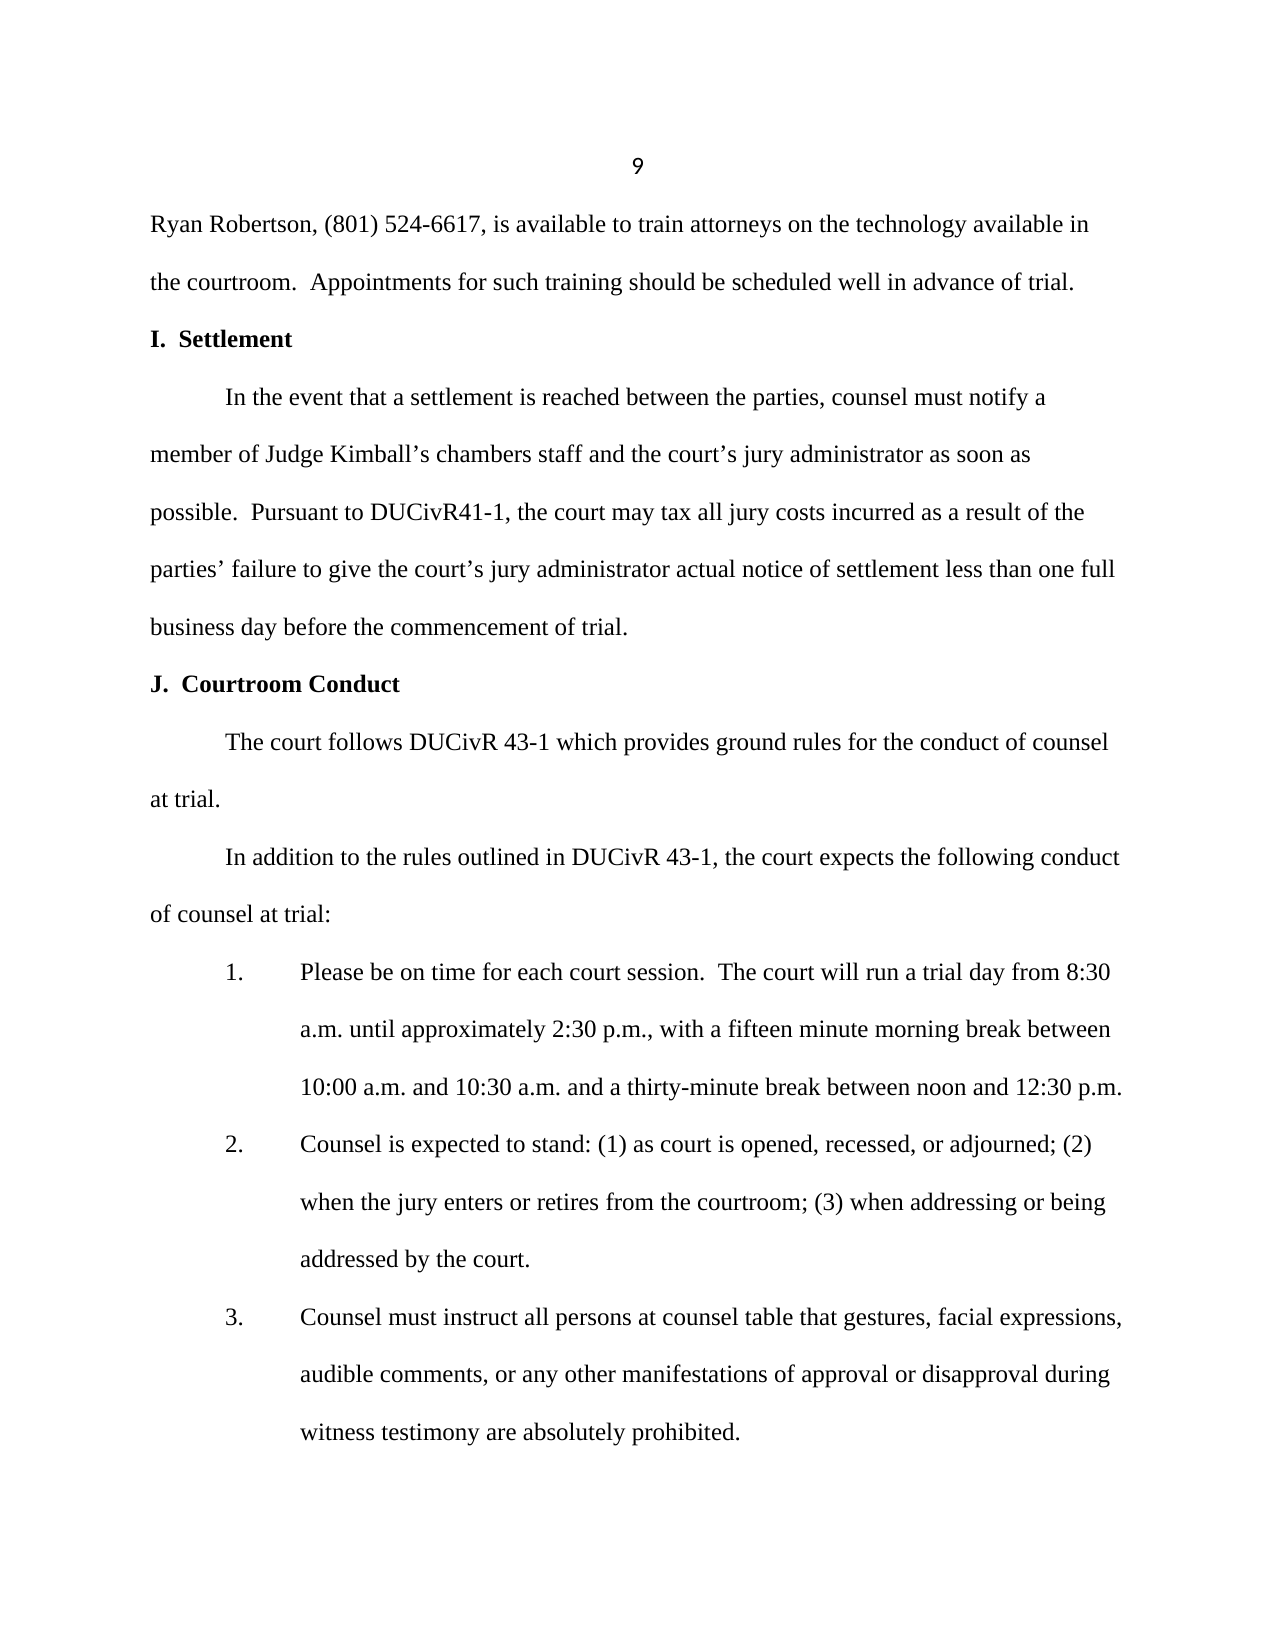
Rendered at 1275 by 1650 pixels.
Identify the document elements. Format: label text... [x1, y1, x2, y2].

text 1. Please be on time for each court session. The court will run a trial day from 8:30 a.m. until approximately 2:30 p.m., with a fifteen minute morning break between 10:00 a.m. and 10:30 a.m. and a thirty-minute break between noon and 12:30 p.m. [150, 957, 1125, 1101]
text 2. Counsel is expected to stand: (1) as court is opened, recessed, or adjourned; (2) when the jury enters or retires from the courtroom; (3) when addressing or being addressed by the court. [150, 1129, 1125, 1273]
text In addition to the rules outlined in DUCivR 43-1, the court expects the following conduct of counsel at trial: [150, 842, 1125, 928]
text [150, 150, 1125, 296]
text In the event that a settlement is reached between the parties, counsel must notify a member of Judge Kimball’s chambers staff and the court’s jury administrator as soon as possible. Pursuant to DUCivR41-1, the court may tax all jury costs incurred as a result of the parties’ failure to give the court’s jury administrator actual notice of settlement less than one full business day before the commencement of trial. [150, 382, 1125, 641]
text I. Settlement [150, 324, 1125, 353]
text The court follows DUCivR 43-1 which provides ground rules for the conduct of counsel at trial. [150, 727, 1125, 813]
text 3. Counsel must instruct all persons at counsel table that gestures, facial expressions, audible comments, or any other manifestations of approval or disapproval during witness testimony are absolutely prohibited. [150, 1302, 1125, 1446]
text J. Courtroom Conduct [150, 669, 1125, 698]
